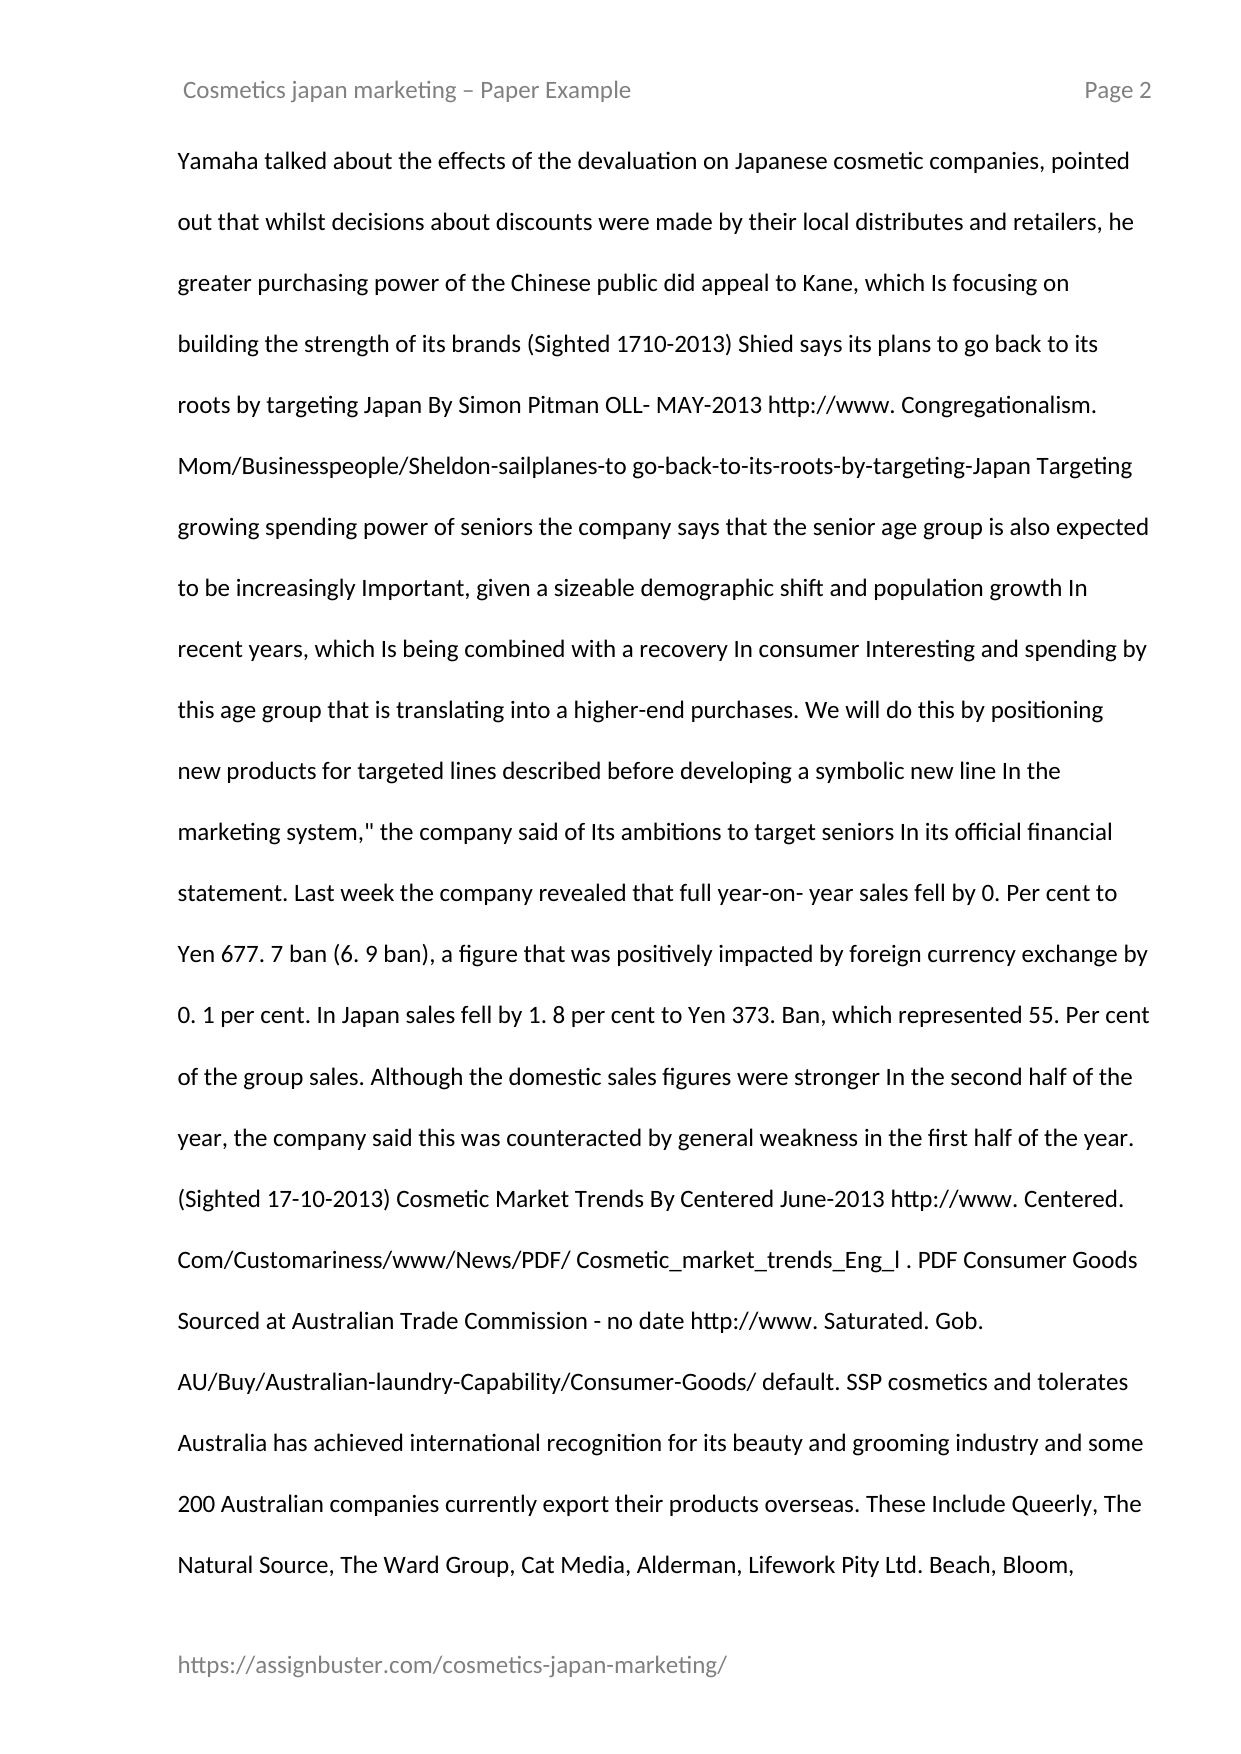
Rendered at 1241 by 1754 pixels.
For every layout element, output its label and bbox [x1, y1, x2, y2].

text [177, 145, 1152, 1579]
